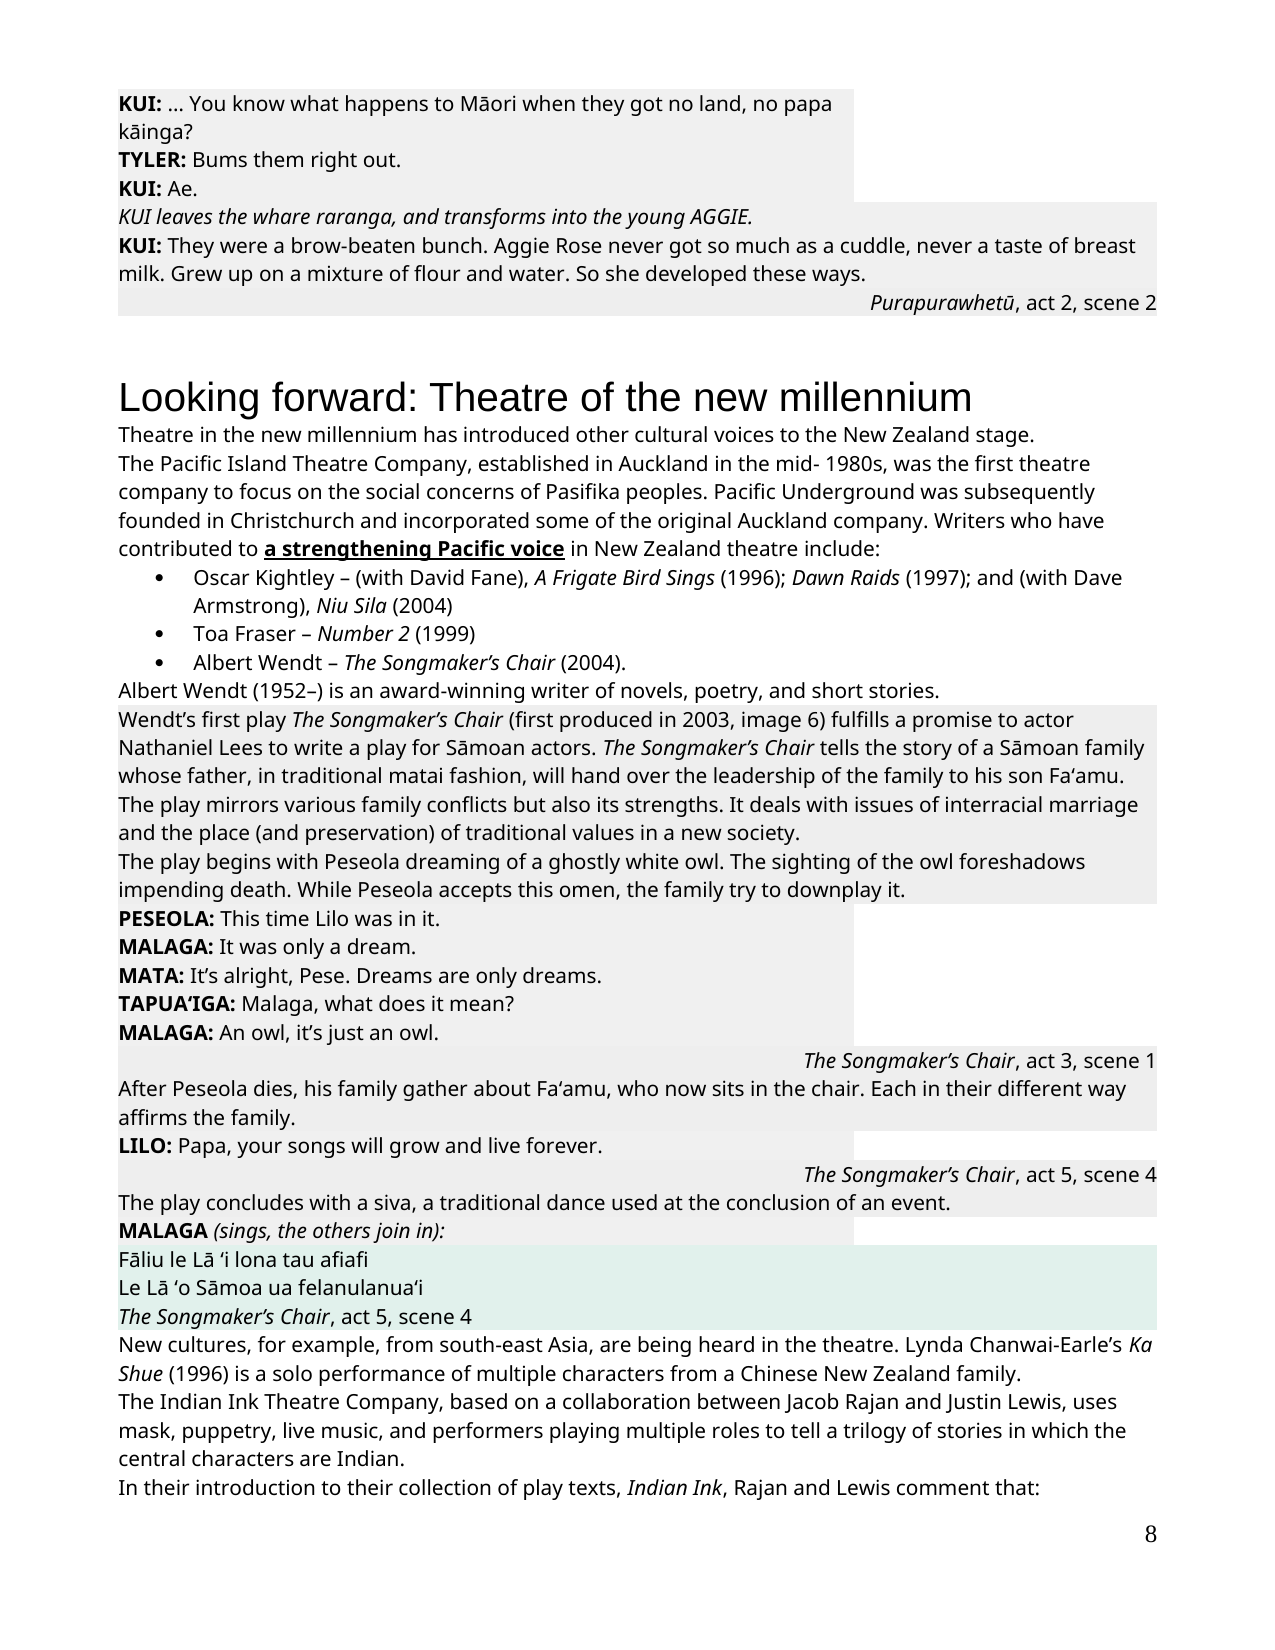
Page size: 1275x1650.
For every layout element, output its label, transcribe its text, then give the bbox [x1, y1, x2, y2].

text MALAGA: It was only a dream. [118, 932, 854, 961]
text LILO: Papa, your songs will grow and live forever. [118, 1131, 854, 1160]
text Purapurawhetū, act 2, scene 2 [118, 288, 1157, 316]
list Albert Wendt – The Songmaker’s Chair (2004). [156, 648, 1157, 676]
list Toa Fraser – Number 2 (1999) [156, 619, 1157, 648]
list Oscar Kightley – (with David Fane), A Frigate Bird Sings (1996); Dawn Raids (1997); and (with Dave Armstrong), Niu Sila (2004) [156, 563, 1157, 619]
text After Peseola dies, his family gather about Fa‘amu, who now sits in the chair. Each in their different way affirms the family. [118, 1074, 1157, 1131]
text The play concludes with a siva, a traditional dance used at the conclusion of an event. [118, 1188, 1157, 1217]
text KUI leaves the whare raranga, and transforms into the young AGGIE. [118, 202, 1157, 231]
text The play begins with Peseola dreaming of a ghostly white owl. The sighting of the owl foreshadows impending death. While Peseola accepts this omen, the family try to downplay it. [118, 847, 1157, 904]
text KUI: Ae. [118, 174, 854, 202]
text Theatre in the new millennium has introduced other cultural voices to the stage. [118, 420, 1157, 449]
text MATA: It’s alright, Pese. Dreams are only dreams. [118, 961, 854, 989]
text Looking forward: Theatre of the new millennium [118, 374, 1157, 420]
text MALAGA: An owl, it’s just an owl. [118, 1018, 854, 1046]
text KUI: They were a brow-beaten bunch. Aggie Rose never got so much as a cuddle, never a taste of breast milk. Grew up on a mixture of flour and water. So she developed these ways. [118, 231, 1157, 288]
text New cultures, for example, from south-east , are being heard in the theatre. Lynda Chanwai-Earle’s Ka Shue (1996) is a solo performance of multiple characters from a Chinese New Zealand family. [118, 1330, 1157, 1387]
text TAPUA‘IGA: Malaga, what does it mean? [118, 989, 854, 1018]
text The Pacific Island Theatre Company, established in in the mid- 1980s, was the first theatre company to focus on the social concerns of Pasifika peoples. Pacific Underground was subsequently founded in and incorporated some of the original company. Writers who have contributed to a strengthening Pacific voice in theatre include: [118, 449, 1157, 563]
text MALAGA (sings, the others join in): [118, 1217, 854, 1245]
text TYLER: Bums them right out. [118, 146, 854, 174]
text Albert Wendt (1952–) is an award-winning writer of novels, poetry, and short stories. [118, 676, 1157, 705]
text KUI: … You know what happens to Māori when they got no land, no papa kāinga? [118, 89, 854, 146]
text The Indian Ink Theatre Company, based on a collaboration between Jacob Rajan and Justin Lewis, uses mask, puppetry, live music, and performers playing multiple roles to tell a trilogy of stories in which the central characters are Indian. [118, 1387, 1157, 1473]
text Wendt’s first play The Songmaker’s Chair (first produced in 2003, image 6) fulfills a promise to actor Nathaniel Lees to write a play for Sāmoan actors. The Songmaker’s Chair tells the story of a Sāmoan family whose father, in traditional matai fashion, will hand over the leadership of the family to his son Fa‘amu. The play mirrors various family conflicts but also its strengths. It deals with issues of interracial marriage and the place (and preservation) of traditional values in a new society. [118, 705, 1157, 847]
text Fāliu le Lā ‘i lona tau afiafi Le Lā ‘o Sāmoa ua felanulanua‘i The Songmaker’s Chair, act 5, scene 4 [118, 1245, 1157, 1330]
text The Songmaker’s Chair, act 5, scene 4 [118, 1160, 1157, 1188]
text In their introduction to their collection of play texts, Indian Ink, Rajan and Lewis comment that: [118, 1473, 1157, 1501]
text The Songmaker’s Chair, act 3, scene 1 [118, 1046, 1157, 1074]
text PESEOLA: This time Lilo was in it. [118, 904, 854, 932]
